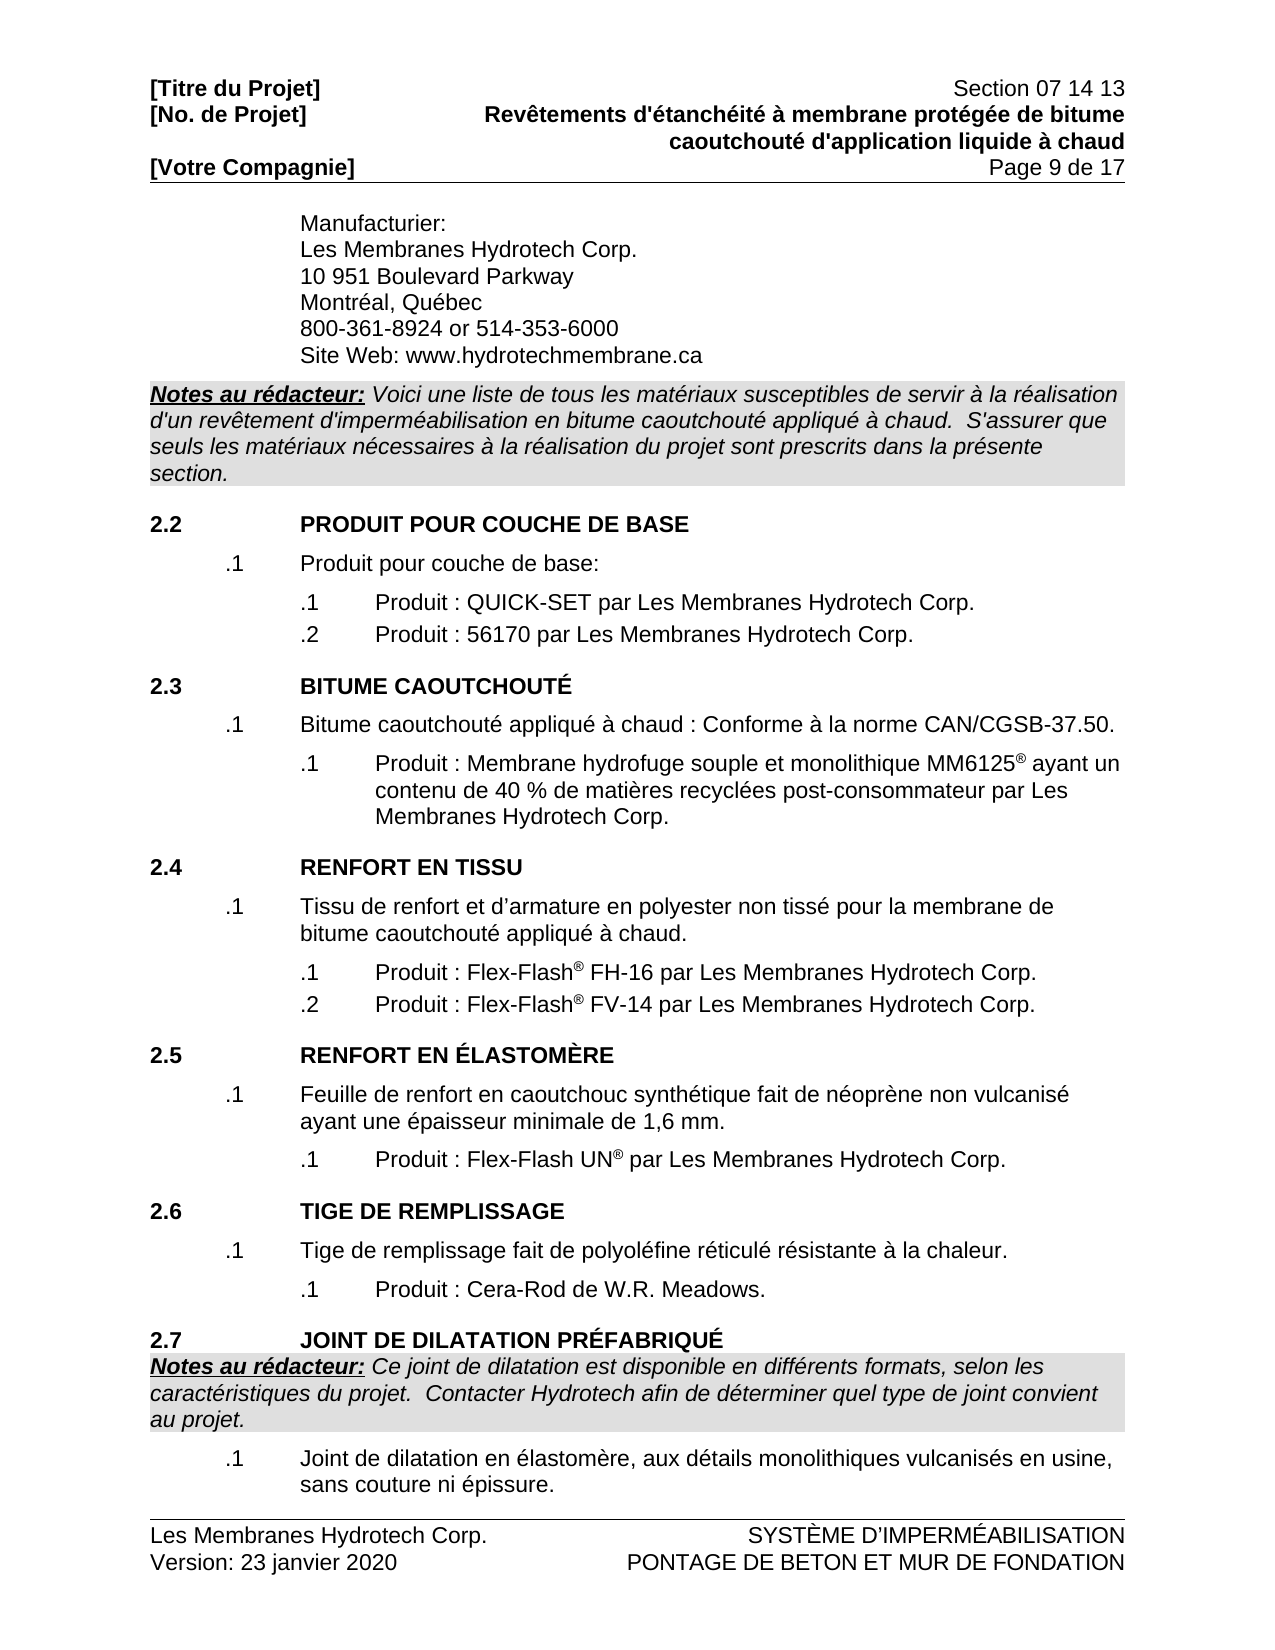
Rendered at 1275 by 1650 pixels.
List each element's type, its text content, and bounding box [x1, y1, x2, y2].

subtitle 10 951 Boulevard Parkway [300, 263, 1125, 289]
subtitle Produit : Flex-Flash UN par Les Membranes Hydrotech Corp. [300, 1146, 1125, 1173]
subtitle Produit : Flex-Flash FV-14 par Les Membranes Hydrotech Corp. [300, 991, 1125, 1017]
subtitle Feuille de renfort en caoutchouc synthétique fait de néoprène non vulcanisé ayant une épaisseur minimale de 1,6 mm. [225, 1081, 1125, 1134]
subtitle Produit : Membrane hydrofuge souple et monolithique MM6125 ayant un contenu de 40 % de matières recyclées post-consommateur par Les Membranes Hydrotech Corp. [300, 750, 1125, 829]
subtitle Produit : Flex-Flash FH-16 par Les Membranes Hydrotech Corp. [300, 958, 1125, 985]
text Notes au rédacteur: Voici une liste de tous les matériaux susceptibles de servir à la réalisation d'un revêtement d'imperméabilisation en bitume caoutchouté appliqué à chaud. S'assurer que seuls les matériaux nécessaires à la réalisation du projet sont prescrits dans la présente section. [150, 381, 1125, 486]
subtitle Manufacturier: [300, 210, 1125, 236]
subtitle Bitume caoutchouté appliqué à chaud : Conforme à la norme CAN/CGSB-37.50. [225, 711, 1125, 738]
subtitle JOINT DE DILATATION PRÉFABRIQUÉ [150, 1327, 1125, 1353]
subtitle Montréal, Québec [300, 289, 1125, 315]
subtitle RENFORT EN ÉLASTOMÈRE [150, 1042, 1125, 1069]
subtitle Produit : 56170 par Les Membranes Hydrotech Corp. [300, 621, 1125, 648]
subtitle BITUME CAOUTCHOUTÉ [150, 673, 1125, 699]
subtitle TIGE DE REMPLISSAGE [150, 1198, 1125, 1224]
subtitle RENFORT EN TISSU [150, 854, 1125, 881]
subtitle Site Web: www.hydrotechmembrane.ca [300, 342, 1125, 368]
subtitle Produit pour couche de base: [225, 550, 1125, 576]
subtitle 800-361-8924 or 514-353-6000 [300, 315, 1125, 342]
subtitle Tissu de renfort et d’armature en polyester non tissé pour la membrane de bitume caoutchouté appliqué à chaud. [225, 893, 1125, 946]
subtitle PRODUIT POUR COUCHE DE BASE [150, 511, 1125, 537]
subtitle Tige de remplissage fait de polyoléfine réticulé résistante à la chaleur. [225, 1237, 1125, 1263]
subtitle Produit : Cera-Rod de W.R. Meadows. [300, 1276, 1125, 1302]
subtitle Produit : QUICK-SET par Les Membranes Hydrotech Corp. [300, 589, 1125, 615]
text Notes au rédacteur: Ce joint de dilatation est disponible en différents formats, selon les caractéristiques du projet. Contacter Hydrotech afin de déterminer quel type de joint convient au projet. [150, 1353, 1125, 1432]
subtitle Les Membranes Hydrotech Corp. [300, 236, 1125, 263]
subtitle Joint de dilatation en élastomère, aux détails monolithiques vulcanisés en usine, sans couture ni épissure. [225, 1445, 1125, 1497]
